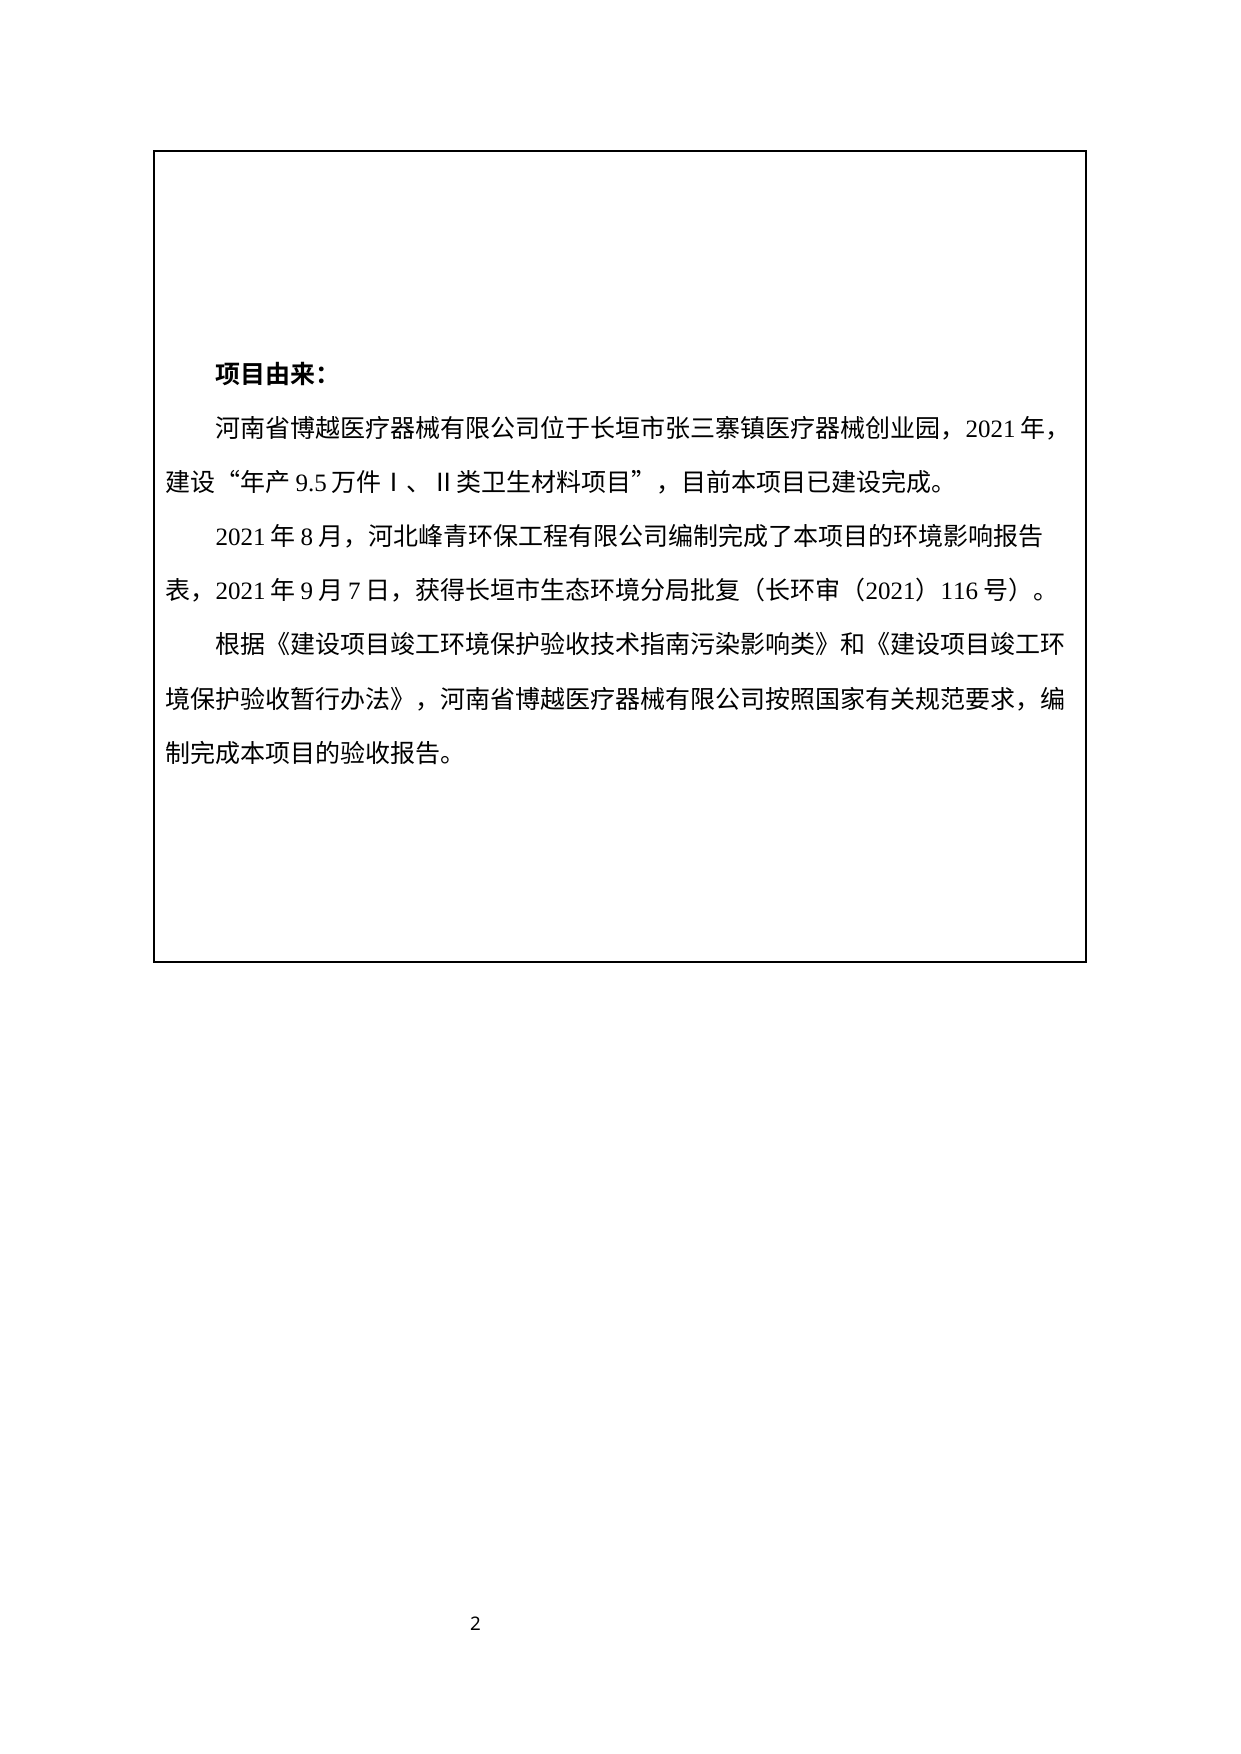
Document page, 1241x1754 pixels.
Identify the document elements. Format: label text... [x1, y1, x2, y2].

table_cell 项目由来： 河南省博越医疗器械有限公司位于长垣市张三寨镇医疗器械创业园，2021年，建设“年产9.5万件Ⅰ、Ⅱ类卫生材料项目”，目前本项目已建设完成。 2021年8月，河北峰青环保工程有限公司编制完成了本项目的环境影响报告表，2021年9月7日，获得长垣市生态环境分局批复（长环审（2021）116号）。 根据《建设项目竣工环境保护验收技术指南污染影响类》和《建设项目竣工环境保护验收暂行办法》，河南省博越医疗器械有限公司按照国家有关规范要求，编制完成本项目的验收报告。 [155, 152, 1085, 961]
